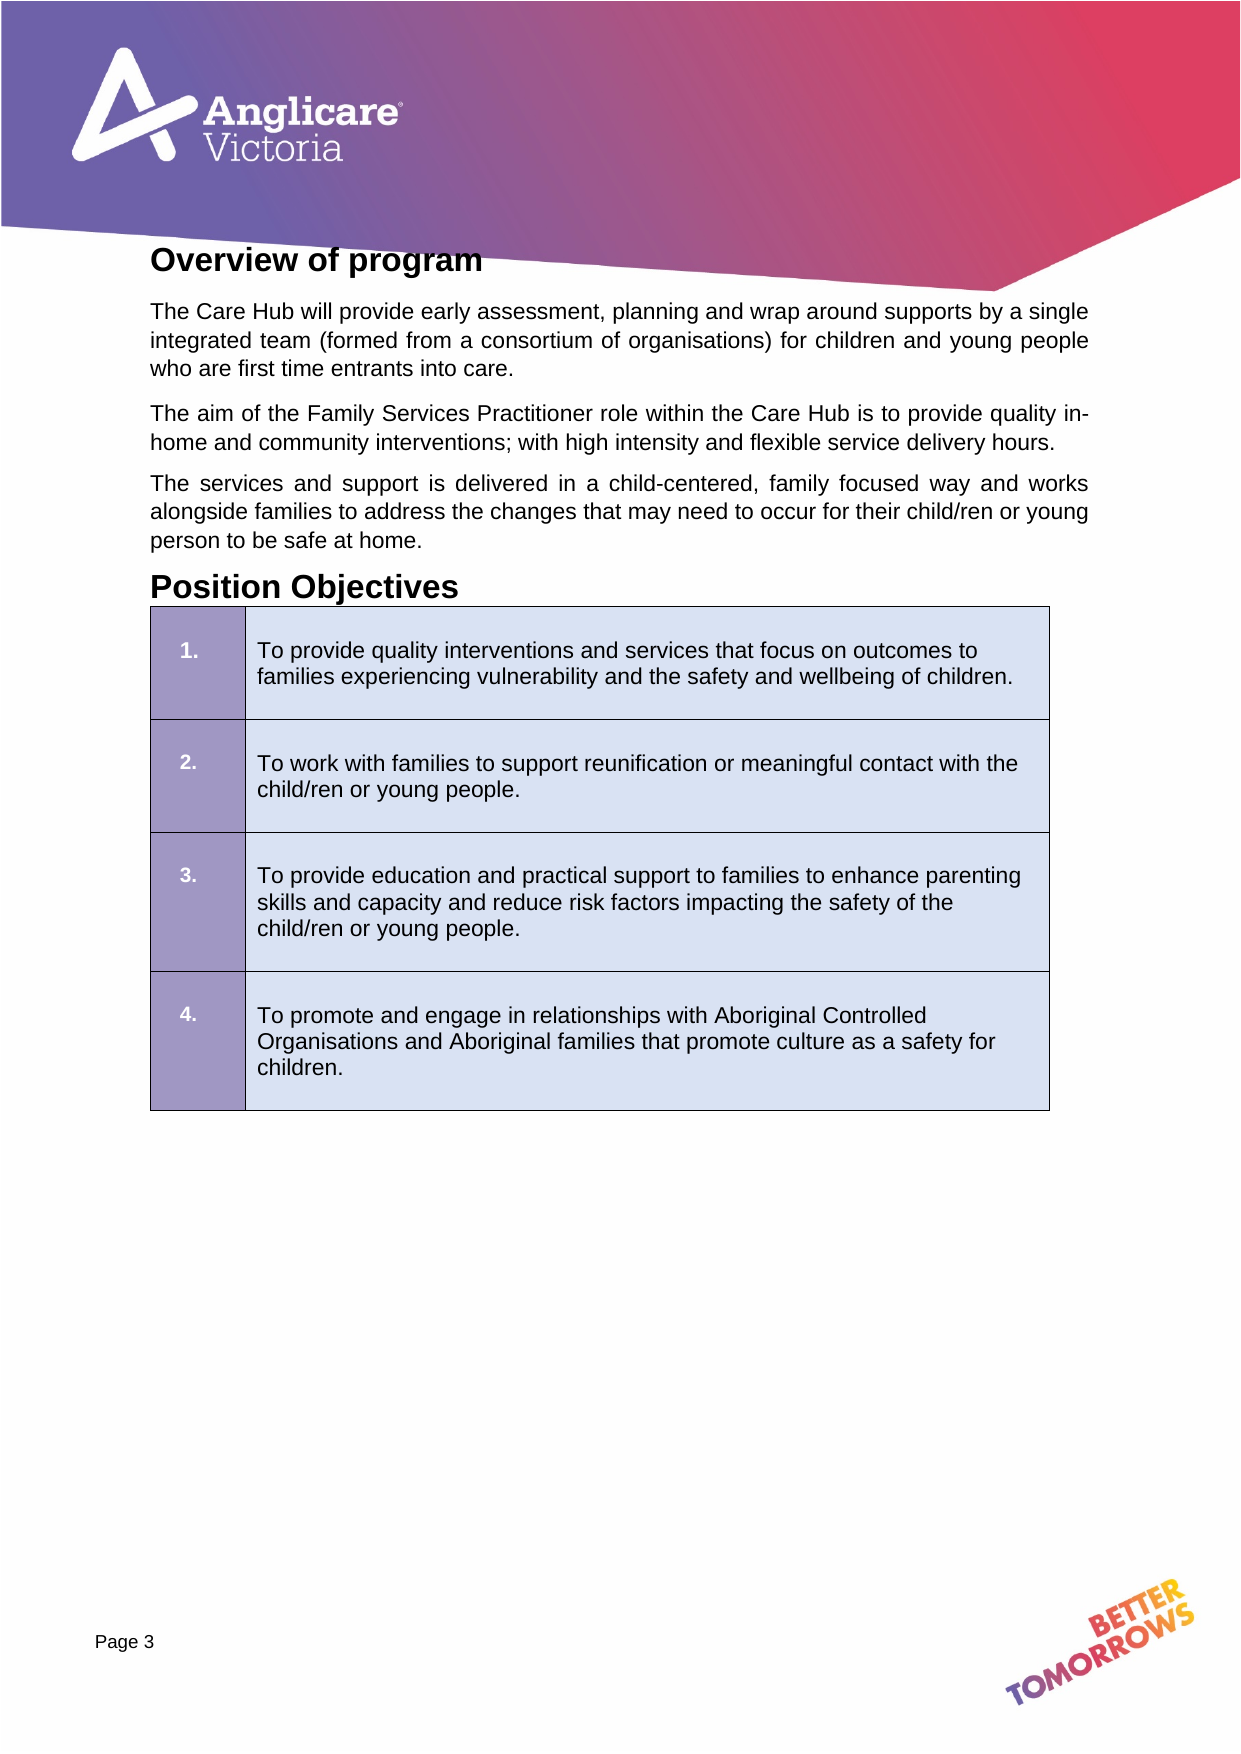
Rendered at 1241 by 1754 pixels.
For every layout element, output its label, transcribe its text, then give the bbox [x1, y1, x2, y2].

table_cell [151, 833, 245, 971]
text Position Objectives [150, 567, 1090, 606]
picture [1, 1, 1241, 1751]
text Overview of program [150, 240, 1090, 279]
table_cell To provide education and practical support to families to enhance parenting skills and capacity and reduce risk factors impacting the safety of the child/ren or young people. [246, 833, 1049, 971]
table_header [151, 607, 245, 719]
table_cell To promote and engage in relationships with Aboriginal Controlled Organisations and Aboriginal families that promote culture as a safety for children. [246, 972, 1049, 1110]
table_cell [151, 972, 245, 1110]
table_header To provide quality interventions and services that focus on outcomes to families experiencing vulnerability and the safety and wellbeing of children. [246, 607, 1049, 719]
table_cell [151, 720, 245, 832]
table_cell To work with families to support reunification or meaningful contact with the child/ren or young people. [246, 720, 1049, 832]
